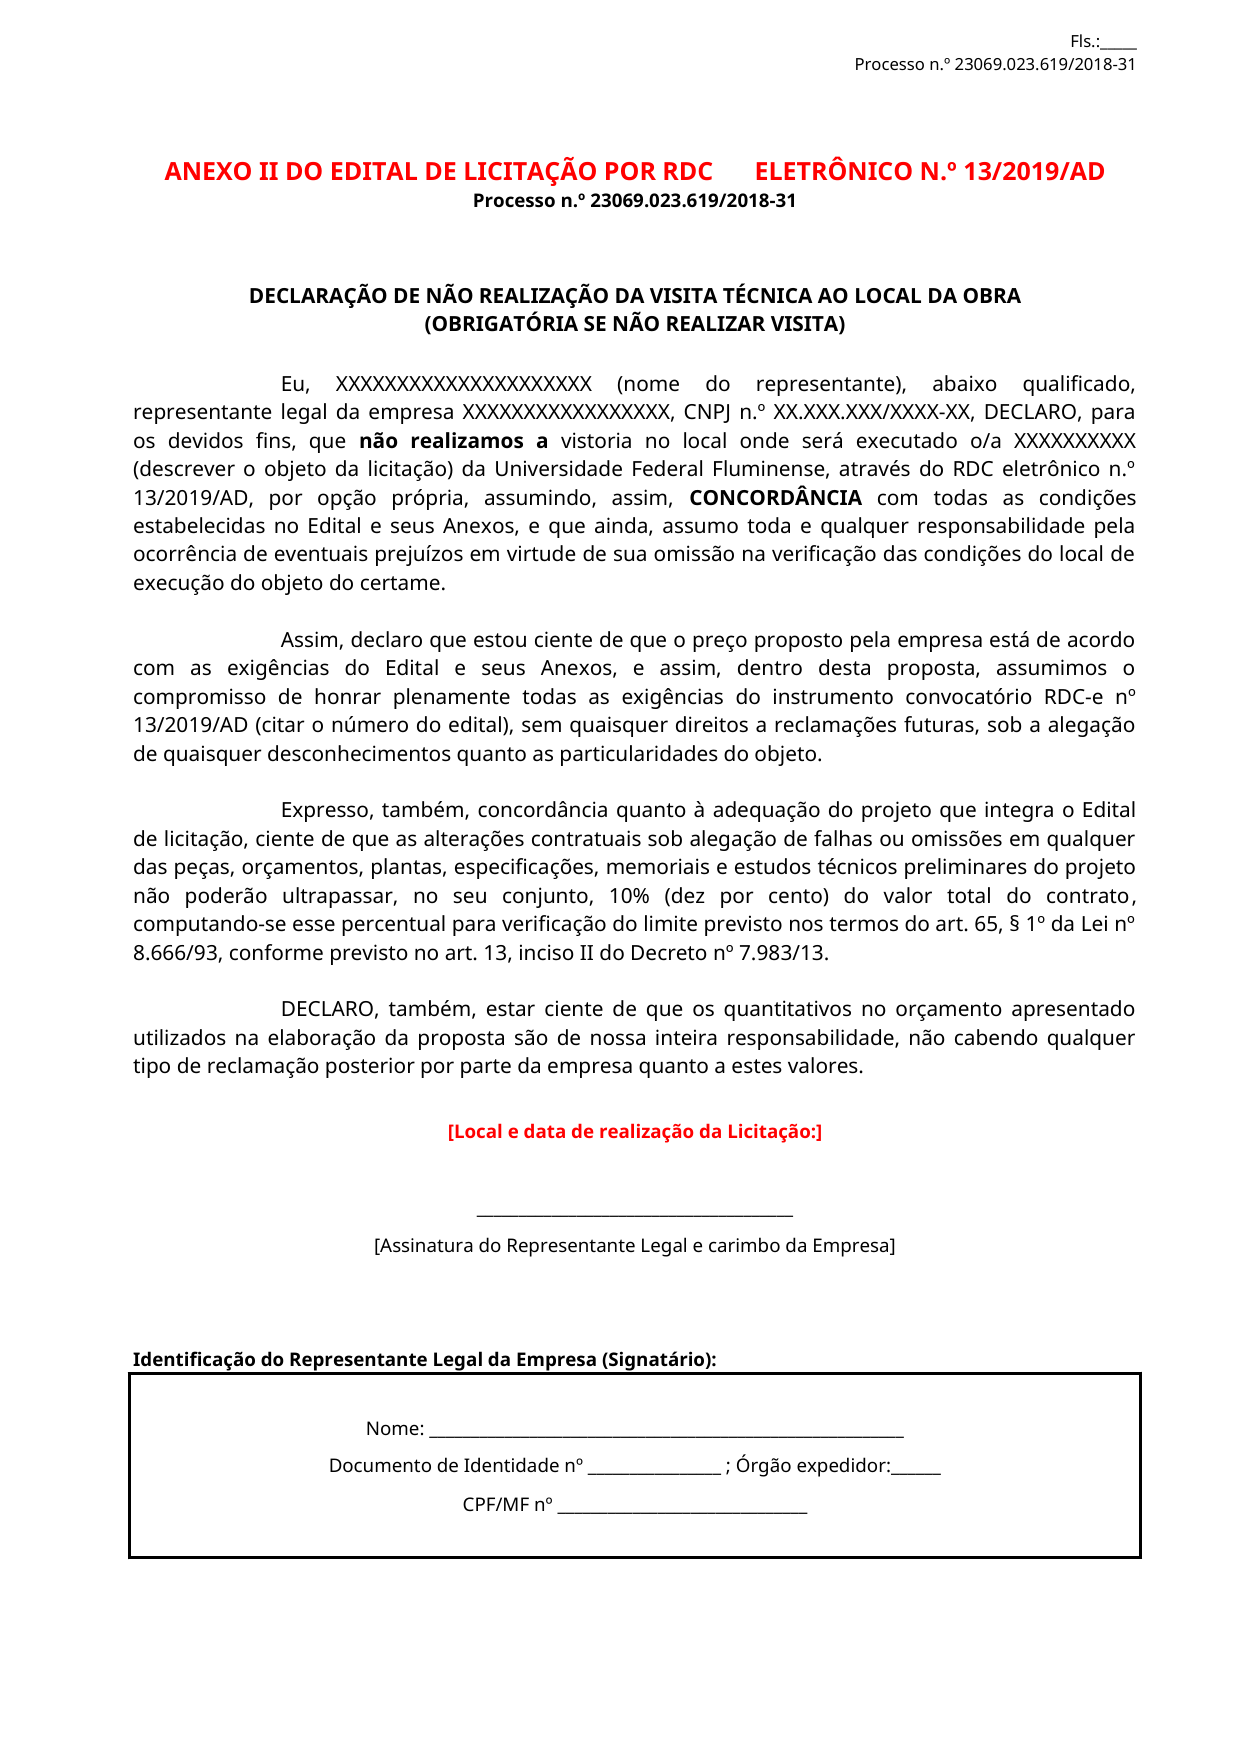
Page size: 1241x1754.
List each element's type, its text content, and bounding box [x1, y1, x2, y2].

text Expresso, também, concordância quanto à adequação do projeto que integra o Edital de licitação, ciente de que as alterações contratuais sob alegação de falhas ou omissões em qualquer das peças, orçamentos, plantas, especificações, memoriais e estudos técnicos preliminares do projeto não poderão ultrapassar, no seu conjunto, 10% (dez por cento) do valor total do contrato, computando-se esse percentual para verificação do limite previsto nos termos do art. 65, § 1º da Lei nº 8.666/93, conforme previsto no art. 13, inciso II do Decreto nº 7.983/13. [133, 796, 1137, 966]
text Eu, XXXXXXXXXXXXXXXXXXXXX (nome do representante), abaixo qualificado, representante legal da empresa XXXXXXXXXXXXXXXXX, CNPJ n.º XX.XXX.XXX/XXXX-XX, DECLARO, para os devidos fins, que não realizamos a vistoria no local onde será executado o/a XXXXXXXXXX (descrever o objeto da licitação) da Universidade Federal Fluminense, através do RDC eletrônico n.º 13/2019/AD, por opção própria, assumindo, assim, CONCORDÂNCIA com todas as condições estabelecidas no Edital e seus Anexos, e que ainda, assumo toda e qualquer responsabilidade pela ocorrência de eventuais prejuízos em virtude de sua omissão na verificação das condições do local de execução do objeto do certame. [133, 369, 1137, 596]
text Processo n.º 23069.023.619/2018-31 [133, 187, 1137, 213]
text CPF/MF nº ______________________________ [131, 1486, 1139, 1516]
text Identificação do Representante Legal da Empresa (Signatário): [133, 1346, 1137, 1372]
text [Local e data de realização da Licitação:] [133, 1118, 1137, 1143]
text ANEXO II DO EDITAL DE LICITAÇÃO POR RDC ELETRÔNICO N.º 13/2019/AD [133, 153, 1137, 187]
text ______________________________________ [133, 1194, 1137, 1219]
text DECLARAÇÃO DE NÃO REALIZAÇÃO DA VISITA TÉCNICA AO LOCAL DA OBRA [133, 281, 1137, 309]
text Assim, declaro que estou ciente de que o preço proposto pela empresa está de acordo com as exigências do Edital e seus Anexos, e assim, dentro desta proposta, assumimos o compromisso de honrar plenamente todas as exigências do instrumento convocatório RDC-e nº 13/2019/AD (citar o número do edital), sem quaisquer direitos a reclamações futuras, sob a alegação de quaisquer desconhecimentos quanto as particularidades do objeto. [133, 625, 1137, 767]
text Documento de Identidade nº ________________ ; Órgão expedidor:______ [131, 1448, 1139, 1478]
text Nome: _________________________________________________________ [131, 1409, 1139, 1440]
text (OBRIGATÓRIA SE NÃO REALIZAR VISITA) [133, 309, 1137, 338]
text DECLARO, também, estar ciente de que os quantitativos no orçamento apresentado utilizados na elaboração da proposta são de nossa inteira responsabilidade, não cabendo qualquer tipo de reclamação posterior por parte da empresa quanto a estes valores. [133, 994, 1137, 1080]
text [Assinatura do Representante Legal e carimbo da Empresa] [133, 1232, 1137, 1257]
